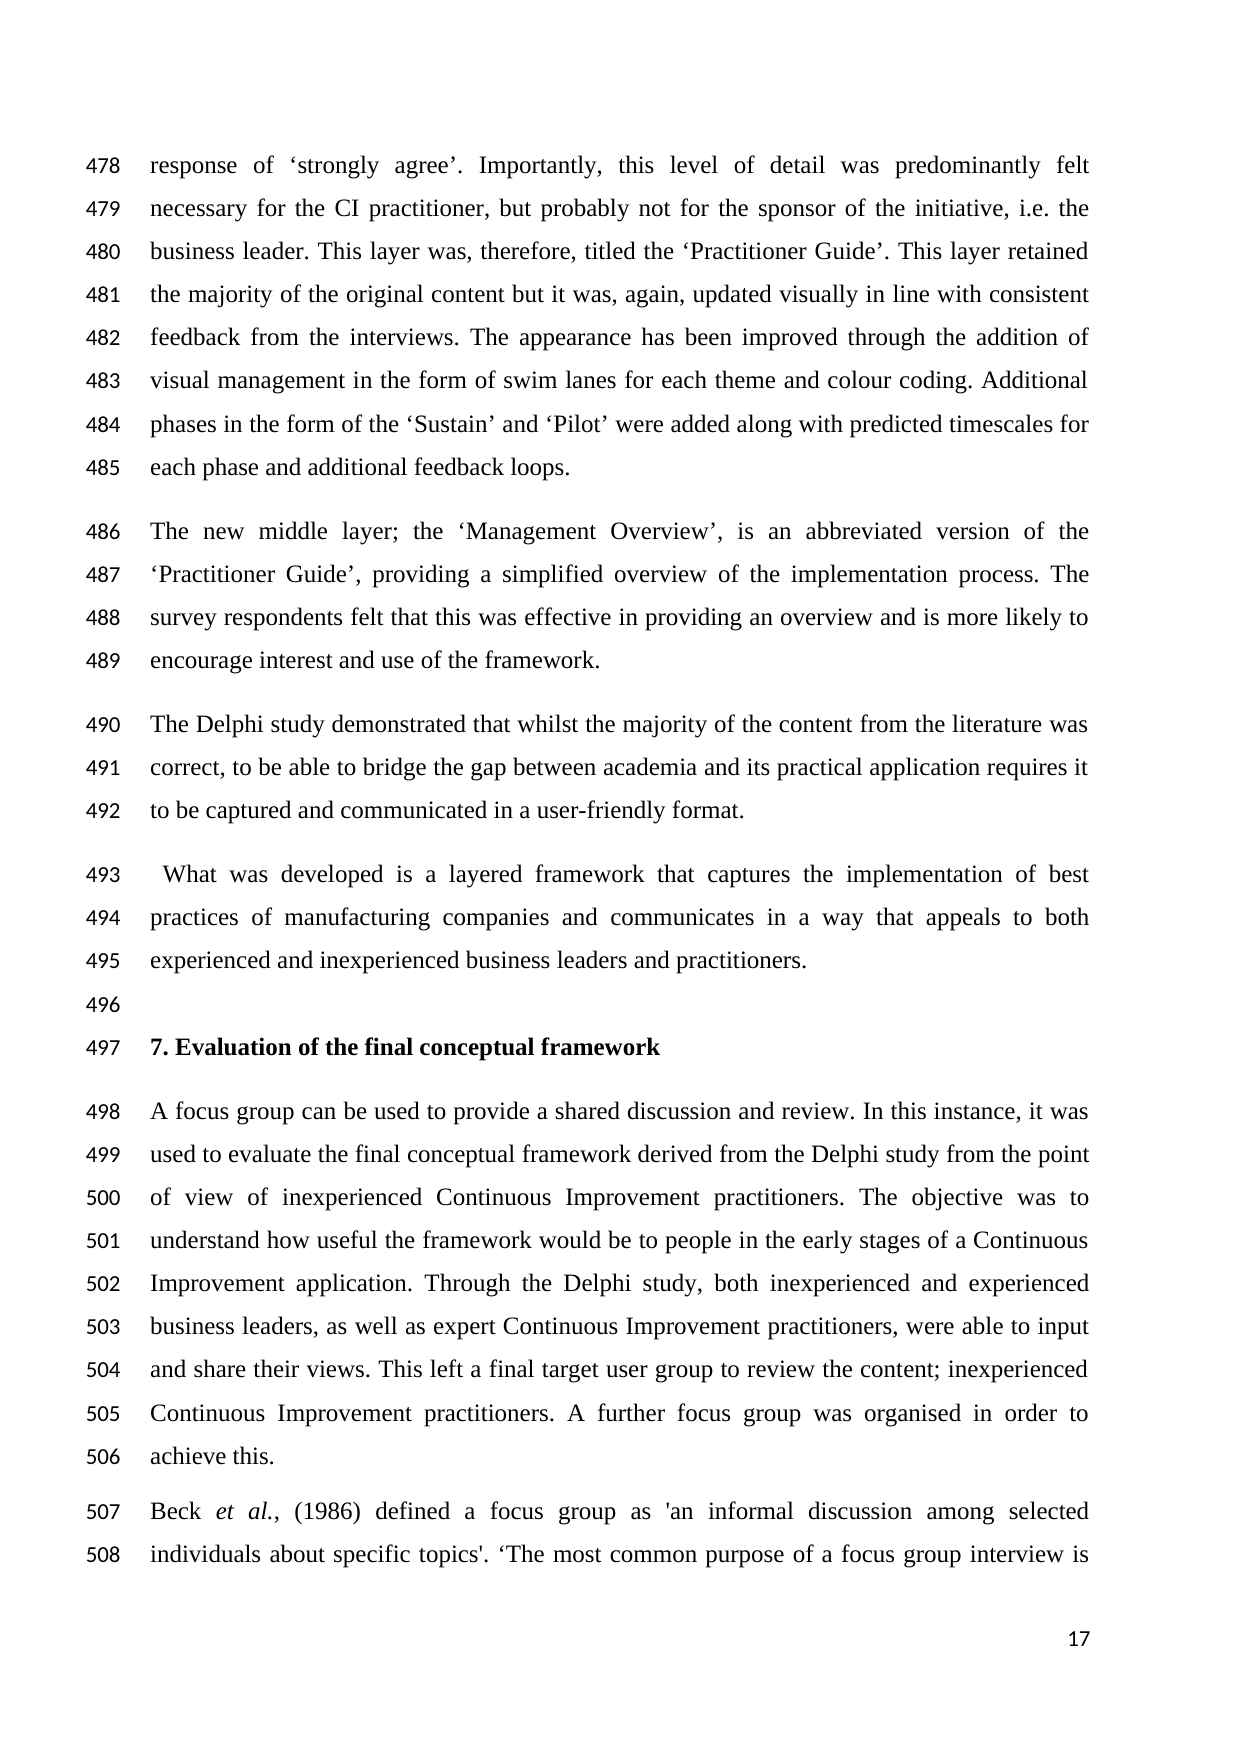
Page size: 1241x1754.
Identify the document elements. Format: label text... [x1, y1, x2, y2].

text The Delphi study demonstrated that whilst the majority of the content from the literature was correct, to be able to bridge the gap between academia and its practical application requires it to be captured and communicated in a user-friendly format. [150, 709, 1090, 824]
text What was developed is a layered framework that captures the implementation of best practices of manufacturing companies and communicates in a way that appeals to both experienced and inexperienced business leaders and practitioners. [150, 859, 1090, 974]
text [150, 1496, 1090, 1568]
text A focus group can be used to provide a shared discussion and review. In this instance, it was used to evaluate the final conceptual framework derived from the Delphi study from the point of view of inexperienced Continuous Improvement practitioners. The objective was to understand how useful the framework would be to people in the early stages of a Continuous Improvement application. Through the Delphi study, both inexperienced and experienced business leaders, as well as expert Continuous Improvement practitioners, were able to input and share their views. This left a final target user group to review the content; inexperienced Continuous Improvement practitioners. A further focus group was organised in order to achieve this. [150, 1096, 1090, 1469]
text 7. Evaluation of the final conceptual framework [150, 1032, 1090, 1061]
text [150, 150, 1090, 481]
text The new middle layer; the ‘Management Overview’, is an abbreviated version of the ‘Practitioner Guide’, providing a simplified overview of the implementation process. The survey respondents felt that this was effective in providing an overview and is more likely to encourage interest and use of the framework. [150, 516, 1090, 674]
